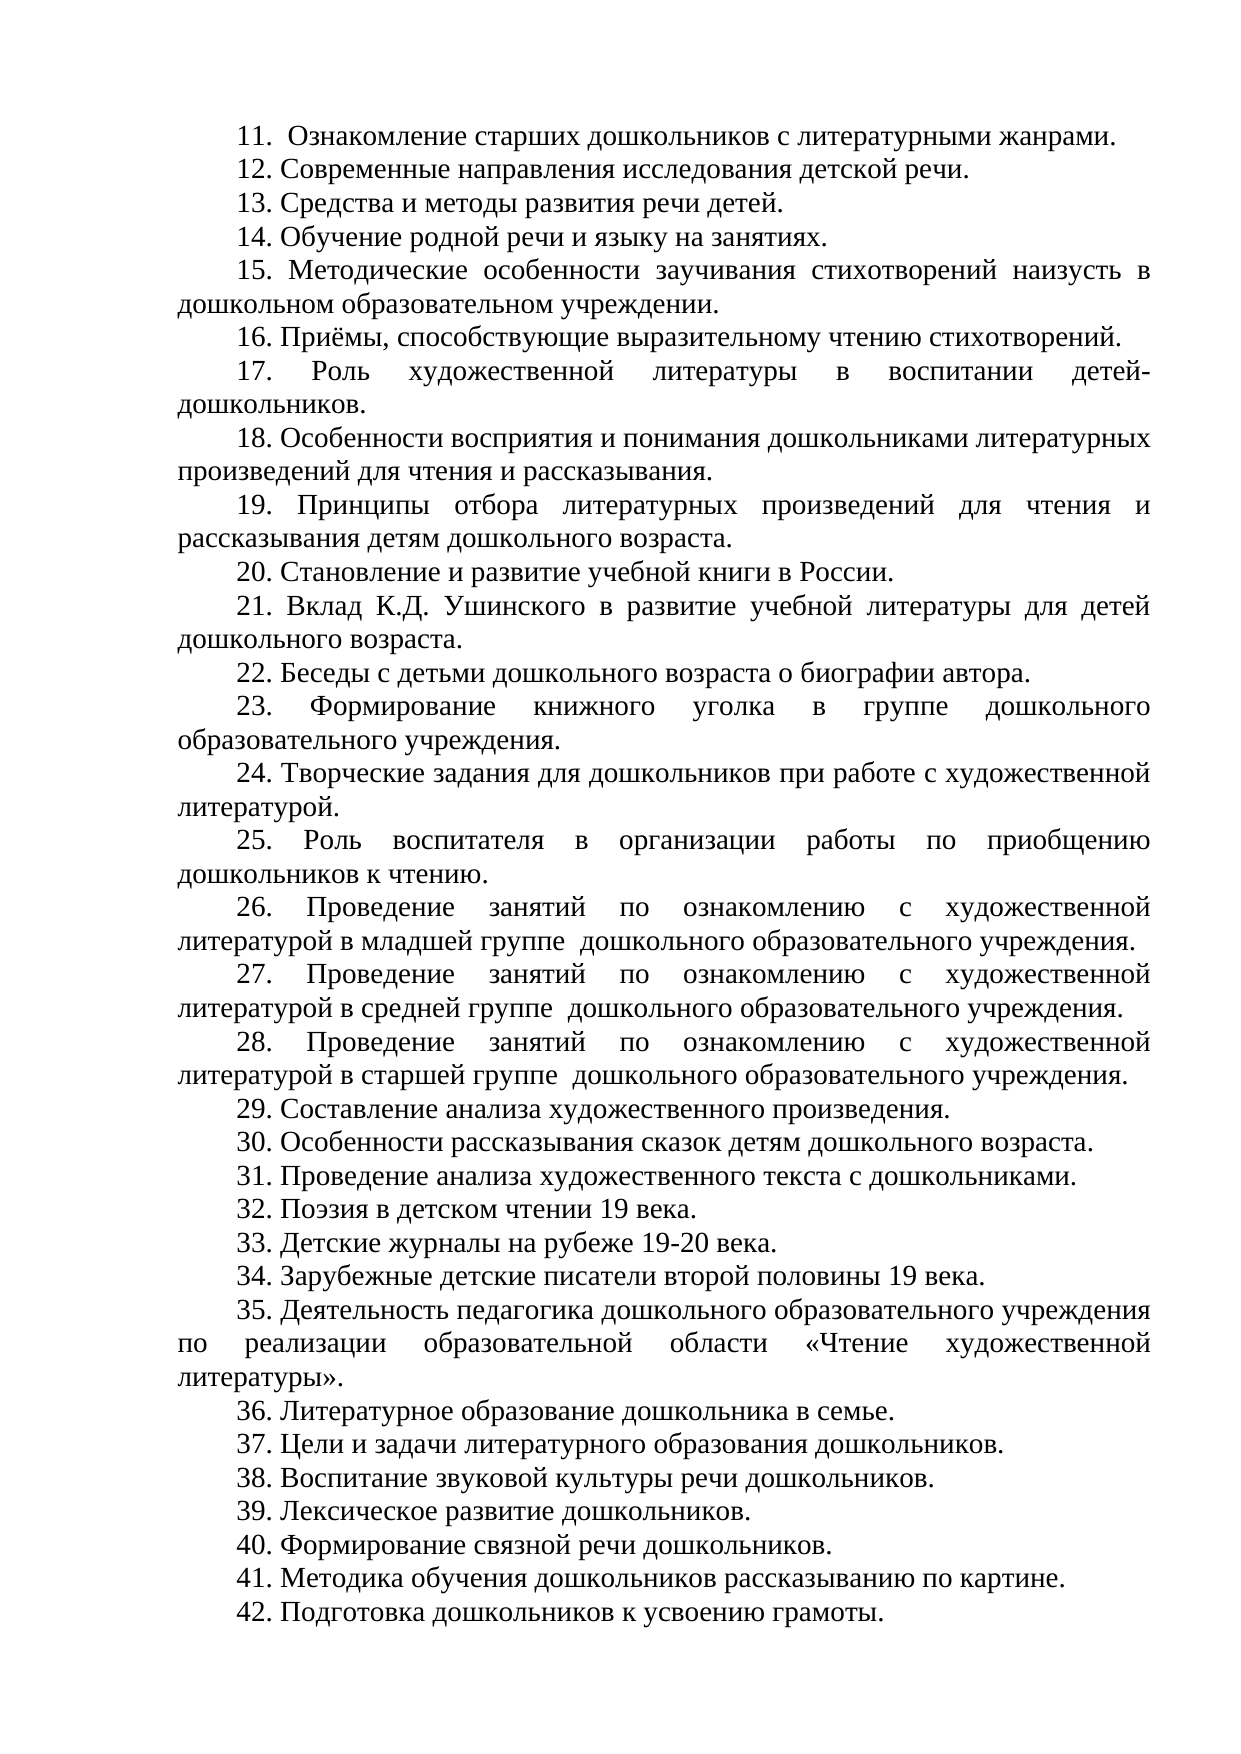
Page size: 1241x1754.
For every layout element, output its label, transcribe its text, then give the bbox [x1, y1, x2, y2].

text 40. Формирование связной речи дошкольников. [177, 1527, 1152, 1560]
text 28. Проведение занятий по ознакомлению с художественной литературой в старшей группе дошкольного образовательного учреждения. [177, 1024, 1152, 1091]
text 15. Методические особенности заучивания стихотворений наизусть в дошкольном образовательном учреждении. [177, 252, 1152, 319]
text 27. Проведение занятий по ознакомлению с художественной литературой в средней группе дошкольного образовательного учреждения. [177, 957, 1152, 1024]
text 14. Обучение родной речи и языку на занятиях. [177, 219, 1152, 252]
text 35. Деятельность педагогика дошкольного образовательного учреждения по реализации образовательной области «Чтение художественной литературы». [177, 1292, 1152, 1393]
text 29. Составление анализа художественного произведения. [177, 1091, 1152, 1124]
text 18. Особенности восприятия и понимания дошкольниками литературных произведений для чтения и рассказывания. [177, 420, 1152, 487]
text 23. Формирование книжного уголка в группе дошкольного образовательного учреждения. [177, 688, 1152, 755]
text 36. Литературное образование дошкольника в семье. [177, 1393, 1152, 1426]
text 37. Цели и задачи литературного образования дошкольников. [177, 1426, 1152, 1460]
text 21. Вклад К.Д. Ушинского в развитие учебной литературы для детей дошкольного возраста. [177, 588, 1152, 655]
text 19. Принципы отбора литературных произведений для чтения и рассказывания детям дошкольного возраста. [177, 487, 1152, 554]
text 32. Поэзия в детском чтении 19 века. [177, 1191, 1152, 1225]
text 12. Современные направления исследования детской речи. [177, 152, 1152, 185]
text 13. Средства и методы развития речи детей. [177, 185, 1152, 219]
text 39. Лексическое развитие дошкольников. [177, 1493, 1152, 1527]
text 16. Приёмы, способствующие выразительному чтению стихотворений. [177, 319, 1152, 353]
text 34. Зарубежные детские писатели второй половины 19 века. [177, 1258, 1152, 1292]
text 20. Становление и развитие учебной книги в России. [177, 554, 1152, 588]
text 11. Ознакомление старших дошкольников с литературными жанрами. [177, 118, 1152, 152]
text 31. Проведение анализа художественного текста с дошкольниками. [177, 1158, 1152, 1191]
text 42. Подготовка дошкольников к усвоению грамоты. [177, 1594, 1152, 1627]
text 38. Воспитание звуковой культуры речи дошкольников. [177, 1460, 1152, 1493]
text 30. Особенности рассказывания сказок детям дошкольного возраста. [177, 1124, 1152, 1158]
text 26. Проведение занятий по ознакомлению с художественной литературой в младшей группе дошкольного образовательного учреждения. [177, 889, 1152, 957]
text 33. Детские журналы на рубеже 19-20 века. [177, 1225, 1152, 1258]
text 24. Творческие задания для дошкольников при работе с художественной литературой. [177, 755, 1152, 822]
text 41. Методика обучения дошкольников рассказыванию по картине. [177, 1560, 1152, 1594]
text 22. Беседы с детьми дошкольного возраста о биографии автора. [177, 655, 1152, 688]
text 17. Роль художественной литературы в воспитании детей-дошкольников. [177, 353, 1152, 420]
text 25. Роль воспитателя в организации работы по приобщению дошкольников к чтению. [177, 822, 1152, 889]
